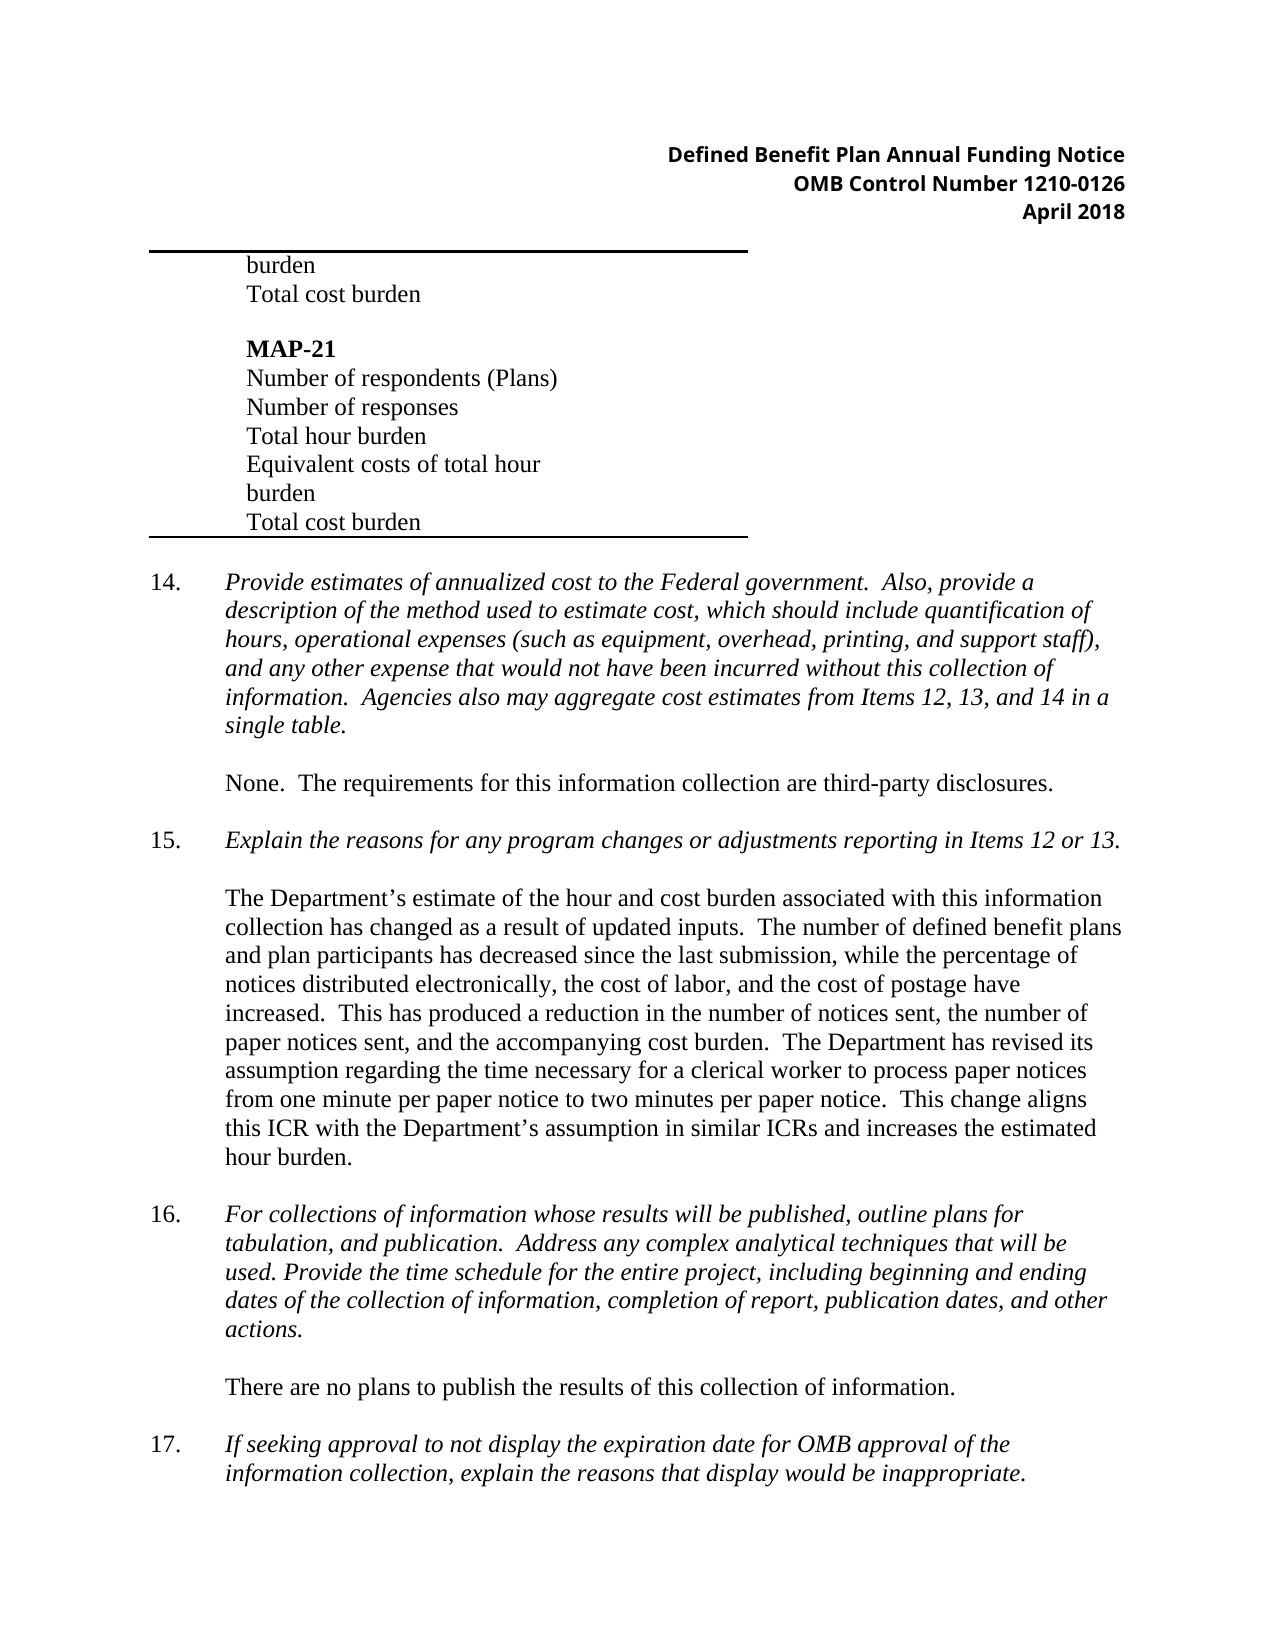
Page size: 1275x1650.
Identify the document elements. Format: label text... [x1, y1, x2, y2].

text There are no plans to publish the results of this collection of information. [225, 1372, 1125, 1400]
text 14. Provide estimates of annualized cost to the Federal government. Also, provide a description of the method used to estimate cost, which should include quantification of hours, operational expenses (such as equipment, overhead, printing, and support staff), and any other expense that would not have been incurred without this collection of information. Agencies also may aggregate cost estimates from Items 12, 13, and 14 in a single table. [150, 567, 1125, 739]
text 17. If seeking approval to not display the expiration date for OMB approval of the information collection, explain the reasons that display would be inappropriate. [150, 1429, 1125, 1487]
text 15. Explain the reasons for any program changes or adjustments reporting in Items 12 or 13. [150, 825, 1125, 854]
table_header [149, 253, 748, 536]
text 16. For collections of information whose results will be published, outline plans for tabulation, and publication. Address any complex analytical techniques that will be used. Provide the time schedule for the entire project, including beginning and ending dates of the collection of information, completion of report, publication dates, and other actions. [150, 1199, 1125, 1343]
text None. The requirements for this information collection are third-party disclosures. [225, 768, 1125, 797]
text The Department’s estimate of the hour and cost burden associated with this information collection has changed as a result of updated inputs. The number of defined benefit plans and plan participants has decreased since the last submission, while the percentage of notices distributed electronically, the cost of labor, and the cost of postage have increased. This has produced a reduction in the number of notices sent, the number of paper notices sent, and the accompanying cost burden. The Department has revised its assumption regarding the time necessary for a clerical worker to process paper notices from one minute per paper notice to two minutes per paper notice. This change aligns this ICR with the Department’s assumption in similar ICRs and increases the estimated hour burden. [225, 883, 1125, 1170]
